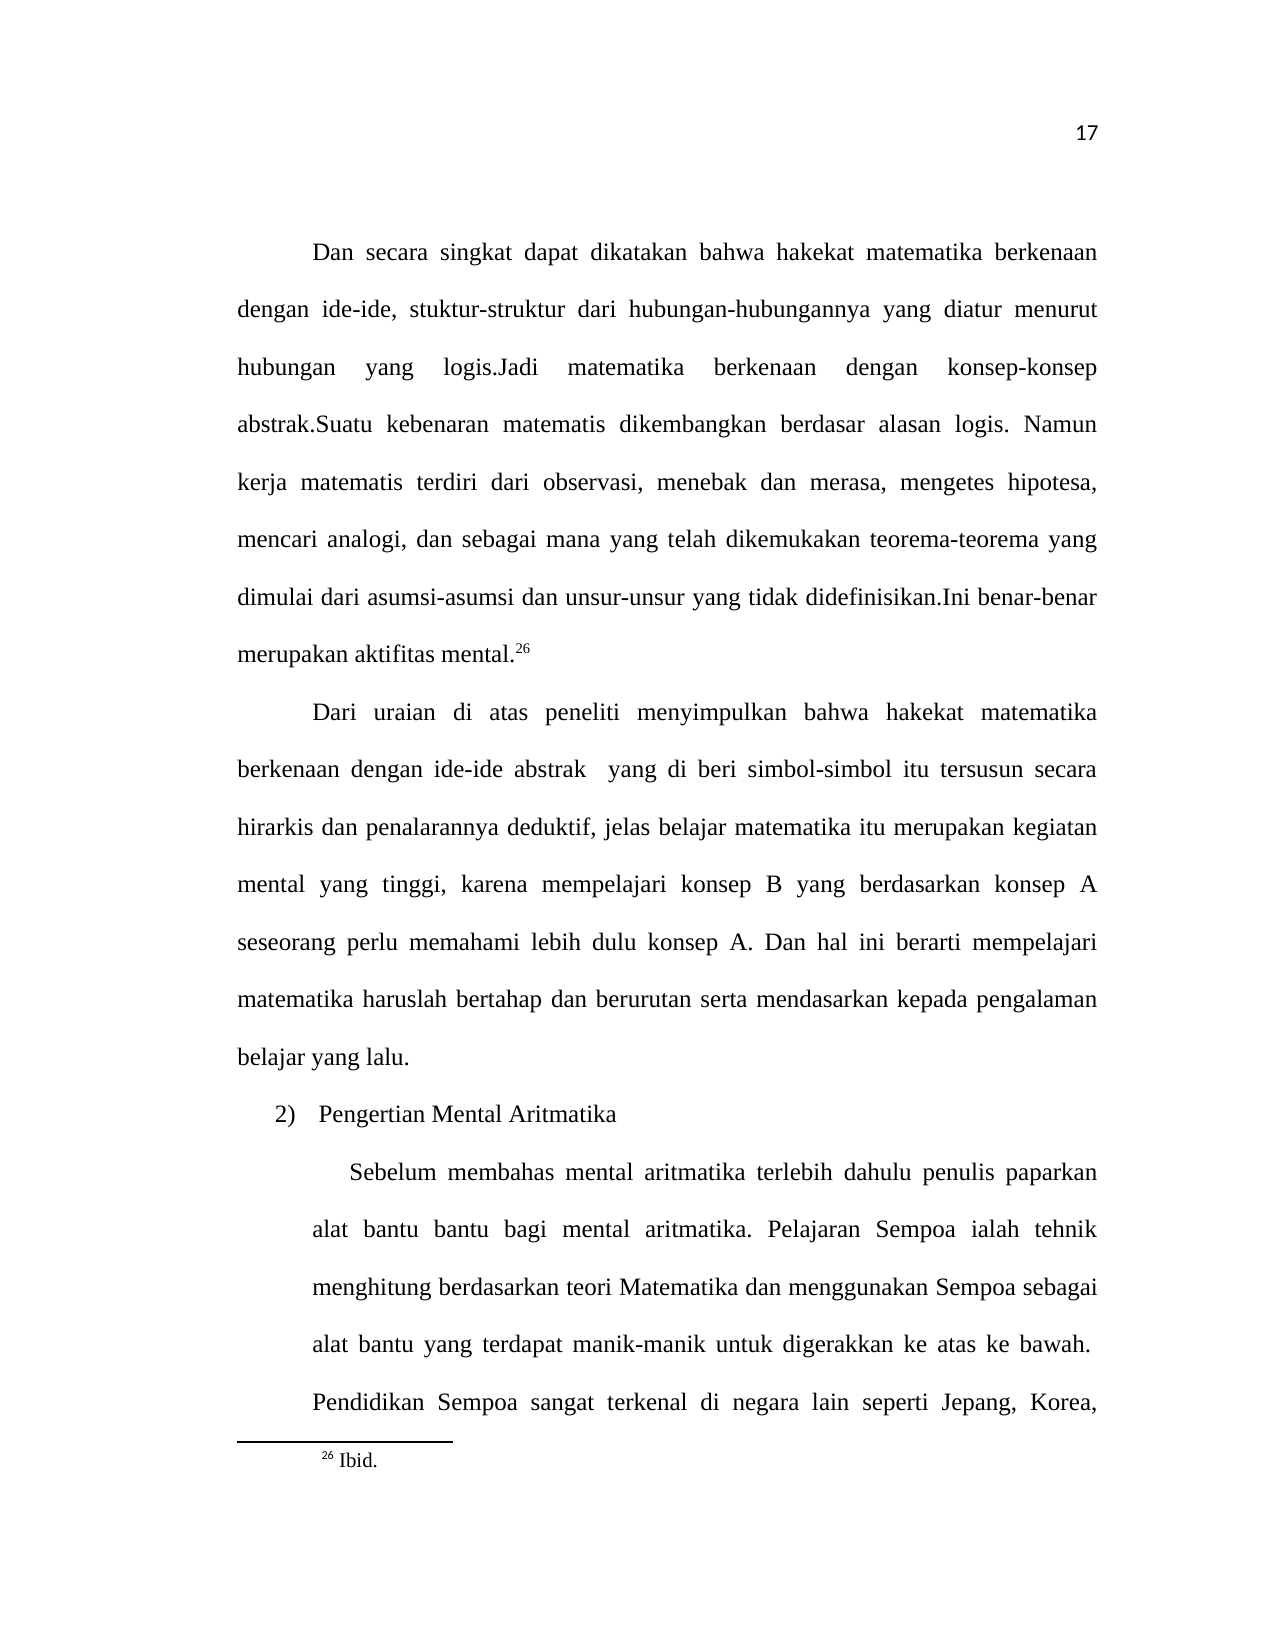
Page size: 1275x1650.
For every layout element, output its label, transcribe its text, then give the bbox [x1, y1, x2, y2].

list Dari uraian di atas peneliti menyimpulkan bahwa hakekat matematika berkenaan dengan ide-ide abstrak yang di beri simbol-simbol itu tersusun secara hirarkis dan penalarannya deduktif, jelas belajar matematika itu merupakan kegiatan mental yang tinggi, karena mempelajari konsep B yang berdasarkan konsep A seseorang perlu memahami lebih dulu konsep A. Dan hal ini berarti mempelajari matematika haruslah bertahap dan berurutan serta mendasarkan kepada pengalaman belajar yang lalu. [237, 697, 1098, 1071]
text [312, 1157, 1098, 1416]
list Pengertian Mental Aritmatika [274, 1099, 1098, 1128]
text Dan secara singkat dapat dikatakan bahwa hakekat matematika berkenaan dengan ide-ide, stuktur-struktur dari hubungan-hubungannya yang diatur menurut hubungan yang logis.Jadi matematika berkenaan dengan konsep-konsep abstrak.Suatu kebenaran matematis dikembangkan berdasar alasan logis. Namun kerja matematis terdiri dari observasi, menebak dan merasa, mengetes hipotesa, mencari analogi, dan sebagai mana yang telah dikemukakan teorema-teorema yang dimulai dari asumsi-asumsi dan unsur-unsur yang tidak didefinisikan.Ini benar-benar merupakan aktifitas mental. [237, 237, 1098, 668]
